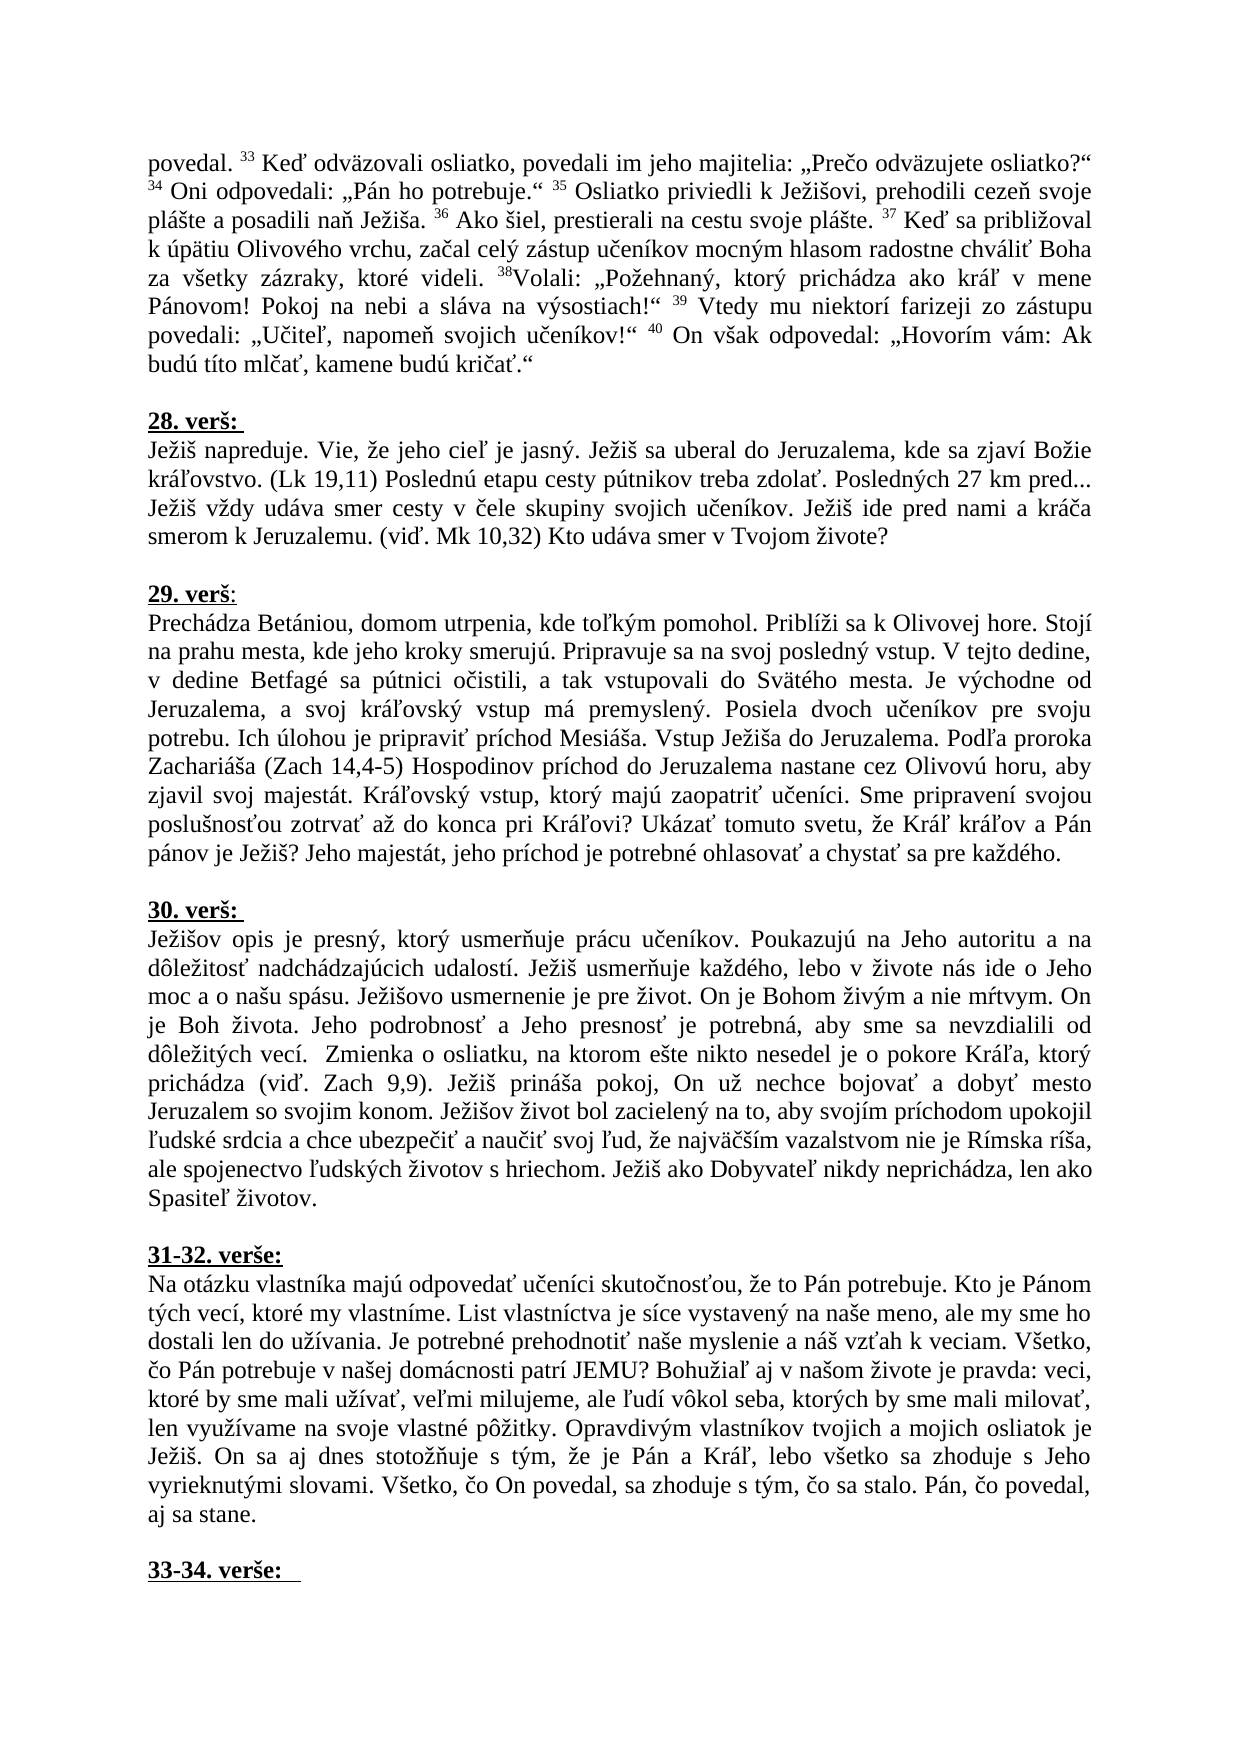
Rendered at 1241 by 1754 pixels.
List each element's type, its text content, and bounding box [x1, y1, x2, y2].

text 31-32. verše: [148, 1240, 1093, 1269]
text 30. verš: [148, 895, 1093, 924]
text 29. verš: [148, 579, 1093, 608]
text 28. verš: [148, 406, 1093, 435]
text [148, 148, 1093, 378]
text Ježiš napreduje. Vie, že jeho cieľ je jasný. Ježiš sa uberal do Jeruzalema, kde sa zjaví Božie kráľovstvo. (Lk 19,11) Poslednú etapu cesty pútnikov treba zdolať. Posledných 27 km pred... Ježiš vždy udáva smer cesty v čele skupiny svojich učeníkov. Ježiš ide pred nami a kráča smerom k Jeruzalemu. (viď. Mk 10,32) Kto udáva smer v Tvojom živote? [148, 435, 1093, 550]
text Ježišov opis je presný, ktorý usmerňuje prácu učeníkov. Poukazujú na Jeho autoritu a na dôležitosť nadchádzajúcich udalostí. Ježiš usmerňuje každého, lebo v živote nás ide o Jeho moc a o našu spásu. Ježišovo usmernenie je pre život. On je Bohom živým a nie mŕtvym. On je Boh života. Jeho podrobnosť a Jeho presnosť je potrebná, aby sme sa nevzdialili od dôležitých vecí. Zmienka o osliatku, na ktorom ešte nikto nesedel je o pokore Kráľa, ktorý prichádza (viď. Zach 9,9). Ježiš prináša pokoj, On už nechce bojovať a dobyť mesto Jeruzalem so svojim konom. Ježišov život bol zacielený na to, aby svojím príchodom upokojil ľudské srdcia a chce ubezpečiť a naučiť svoj ľud, že najväčším vazalstvom nie je Rímska ríša, ale spojenectvo ľudských životov s hriechom. Ježiš ako Dobyvateľ nikdy neprichádza, len ako Spasiteľ životov. [148, 924, 1093, 1211]
text Prechádza Betániou, domom utrpenia, kde toľkým pomohol. Priblíži sa k Olivovej hore. Stojí na prahu mesta, kde jeho kroky smerujú. Pripravuje sa na svoj posledný vstup. V tejto dedine, v dedine Betfagé sa pútnici očistili, a tak vstupovali do Svätého mesta. Je východne od Jeruzalema, a svoj kráľovský vstup má premyslený. Posiela dvoch učeníkov pre svoju potrebu. Ich úlohou je pripraviť príchod Mesiáša. Vstup Ježiša do Jeruzalema. Podľa proroka Zachariáša (Zach 14,4-5) Hospodinov príchod do Jeruzalema nastane cez Olivovú horu, aby zjavil svoj majestát. Kráľovský vstup, ktorý majú zaopatriť učeníci. Sme pripravení svojou poslušnosťou zotrvať až do konca pri Kráľovi? Ukázať tomuto svetu, že Kráľ kráľov a Pán pánov je Ježiš? Jeho majestát, jeho príchod je potrebné ohlasovať a chystať sa pre každého. [148, 608, 1093, 866]
text Na otázku vlastníka majú odpovedať učeníci skutočnosťou, že to Pán potrebuje. Kto je Pánom tých vecí, ktoré my vlastníme. List vlastníctva je síce vystavený na naše meno, ale my sme ho dostali len do užívania. Je potrebné prehodnotiť naše myslenie a náš vzťah k veciam. Všetko, čo Pán potrebuje v našej domácnosti patrí JEMU? Bohužiaľ aj v našom živote je pravda: veci, ktoré by sme mali užívať, veľmi milujeme, ale ľudí vôkol seba, ktorých by sme mali milovať, len využívame na svoje vlastné pôžitky. Opravdivým vlastníkov tvojich a mojich osliatok je Ježiš. On sa aj dnes stotožňuje s tým, že je Pán a Kráľ, lebo všetko sa zhoduje s Jeho vyrieknutými slovami. Všetko, čo On povedal, sa zhoduje s tým, čo sa stalo. Pán, čo povedal, aj sa stane. [148, 1269, 1093, 1528]
text 33-34. verše: [148, 1556, 1093, 1584]
